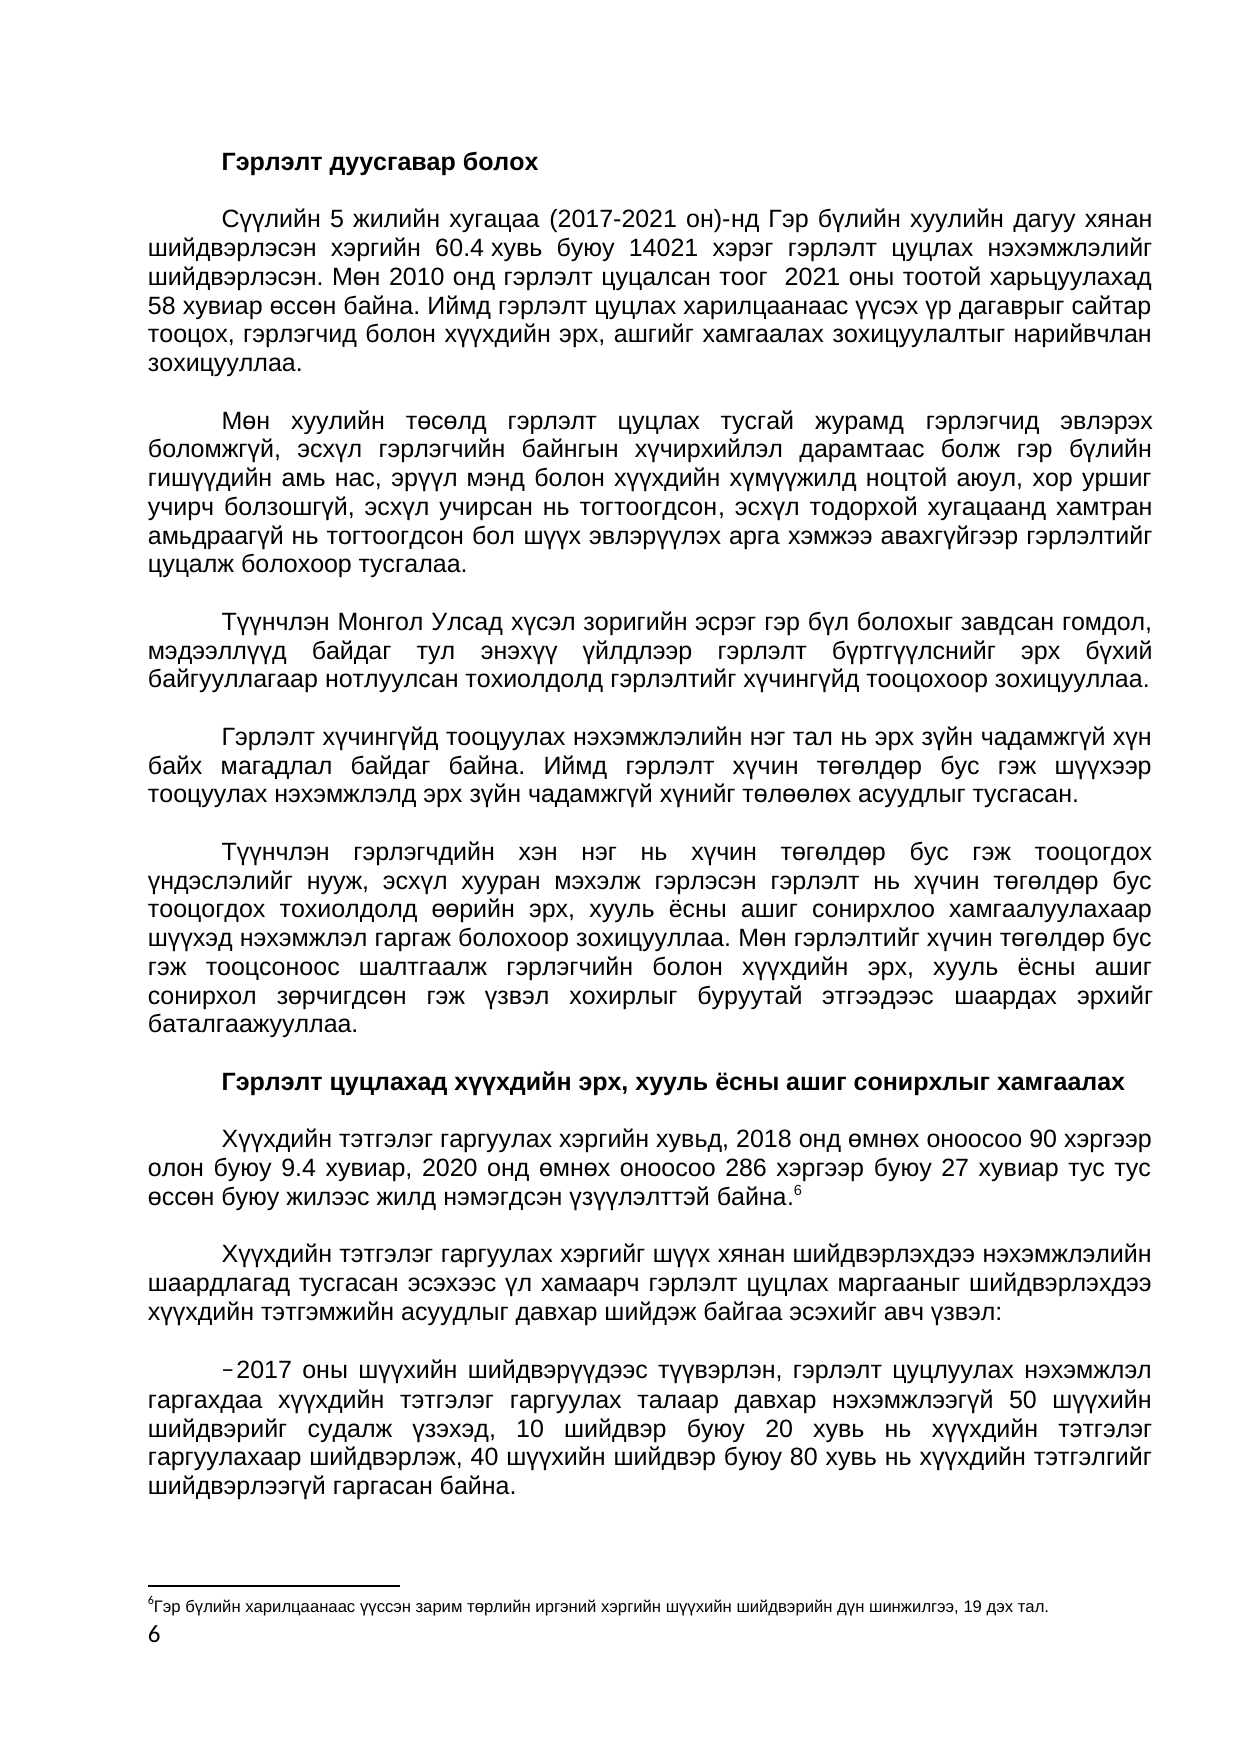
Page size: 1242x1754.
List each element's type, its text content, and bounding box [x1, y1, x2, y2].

text Хүүхдийн тэтгэлэг гаргуулах хэргийн хувьд, 2018 онд өмнөх оноосоо 90 хэргээр олон буюу 9.4 хувиар, 2020 онд өмнөх оноосоо 286 хэргээр буюу 27 хувиар тус тус өссөн буюу жилээс жилд нэмэгдсэн үзүүлэлттэй байна. [148, 1124, 1153, 1211]
text Гэрлэлт дуусгавар болох [148, 147, 1153, 176]
text Гэрлэлт цуцлахад хүүхдийн эрх, хууль ёсны ашиг сонирхлыг хамгаалах [148, 1067, 1153, 1096]
text Гэрлэлт хүчингүйд тооцуулах нэхэмжлэлийн нэг тал нь эрх зүйн чадамжгүй хүн байх магадлал байдаг байна. Иймд гэрлэлт хүчин төгөлдөр бус гэж шүүхээр тооцуулах нэхэмжлэлд эрх зүйн чадамжгүй хүнийг төлөөлөх асуудлыг тусгасан. [148, 722, 1153, 808]
text Түүнчлэн гэрлэгчдийн хэн нэг нь хүчин төгөлдөр бус гэж тооцогдох үндэслэлийг нууж, эсхүл хууран мэхэлж гэрлэсэн гэрлэлт нь хүчин төгөлдөр бус тооцогдох тохиолдолд өөрийн эрх, хууль ёсны ашиг сонирхлоо хамгаалуулахаар шүүхэд нэхэмжлэл гаргаж болохоор зохицууллаа. Мөн гэрлэлтийг хүчин төгөлдөр бус гэж тооцсоноос шалтгаалж гэрлэгчийн болон хүүхдийн эрх, хууль ёсны ашиг сонирхол зөрчигдсөн гэж үзвэл хохирлыг буруутай этгээдээс шаардах эрхийг баталгаажууллаа. [148, 837, 1153, 1038]
text Сүүлийн 5 жилийн хугацаа (2017-2021 он)-нд Гэр бүлийн хуулийн дагуу хянан шийдвэрлэсэн хэргийн 60.4 хувь буюу 14021 хэрэг гэрлэлт цуцлах нэхэмжлэлийг шийдвэрлэсэн. Мөн 2010 онд гэрлэлт цуцалсан тоог 2021 оны тоотой харьцуулахад 58 хувиар өссөн байна. Иймд гэрлэлт цуцлах харилцаанаас үүсэх үр дагаврыг сайтар тооцох, гэрлэгчид болон хүүхдийн эрх, ашгийг хамгаалах зохицуулалтыг нарийвчлан зохицууллаа. [148, 204, 1153, 377]
text Мөн хуулийн төсөлд гэрлэлт цуцлах тусгай журамд гэрлэгчид эвлэрэх боломжгүй, эсхүл гэрлэгчийн байнгын хүчирхийлэл дарамтаас болж гэр бүлийн гишүүдийн амь нас, эрүүл мэнд болон хүүхдийн хүмүүжилд ноцтой аюул, хор уршиг учирч болзошгүй, эсхүл учирсан нь тогтоогдсон, эсхүл тодорхой хугацаанд хамтран амьдраагүй нь тогтоогдсон бол шүүх эвлэрүүлэх арга хэмжээ авахгүйгээр гэрлэлтийг цуцалж болохоор тусгалаа. [148, 492, 1153, 578]
list 2017 оны шүүхийн шийдвэрүүдээс түүвэрлэн, гэрлэлт цуцлуулах нэхэмжлэл гаргахдаа хүүхдийн тэтгэлэг гаргуулах талаар давхар нэхэмжлээгүй 50 шүүхийн шийдвэрийг судалж үзэхэд, 10 шийдвэр буюу 20 хувь нь хүүхдийн тэтгэлэг гаргуулахаар шийдвэрлэж, 40 шүүхийн шийдвэр буюу 80 хувь нь хүүхдийн тэтгэлгийг шийдвэрлээгүй гаргасан байна. [148, 1354, 1153, 1500]
text Түүнчлэн Монгол Улсад хүсэл зоригийн эсрэг гэр бүл болохыг завдсан гомдол, мэдээллүүд байдаг тул энэхүү үйлдлээр гэрлэлт бүртгүүлснийг эрх бүхий байгууллагаар нотлуулсан тохиолдолд гэрлэлтийг хүчингүйд тооцохоор зохицууллаа. [148, 607, 1153, 693]
text Хүүхдийн тэтгэлэг гаргуулах хэргийг шүүх хянан шийдвэрлэхдээ нэхэмжлэлийн шаардлагад тусгасан эсэхээс үл хамаарч гэрлэлт цуцлах маргааныг шийдвэрлэхдээ хүүхдийн тэтгэмжийн асуудлыг давхар шийдэж байгаа эсэхийг авч үзвэл: [148, 1239, 1153, 1326]
